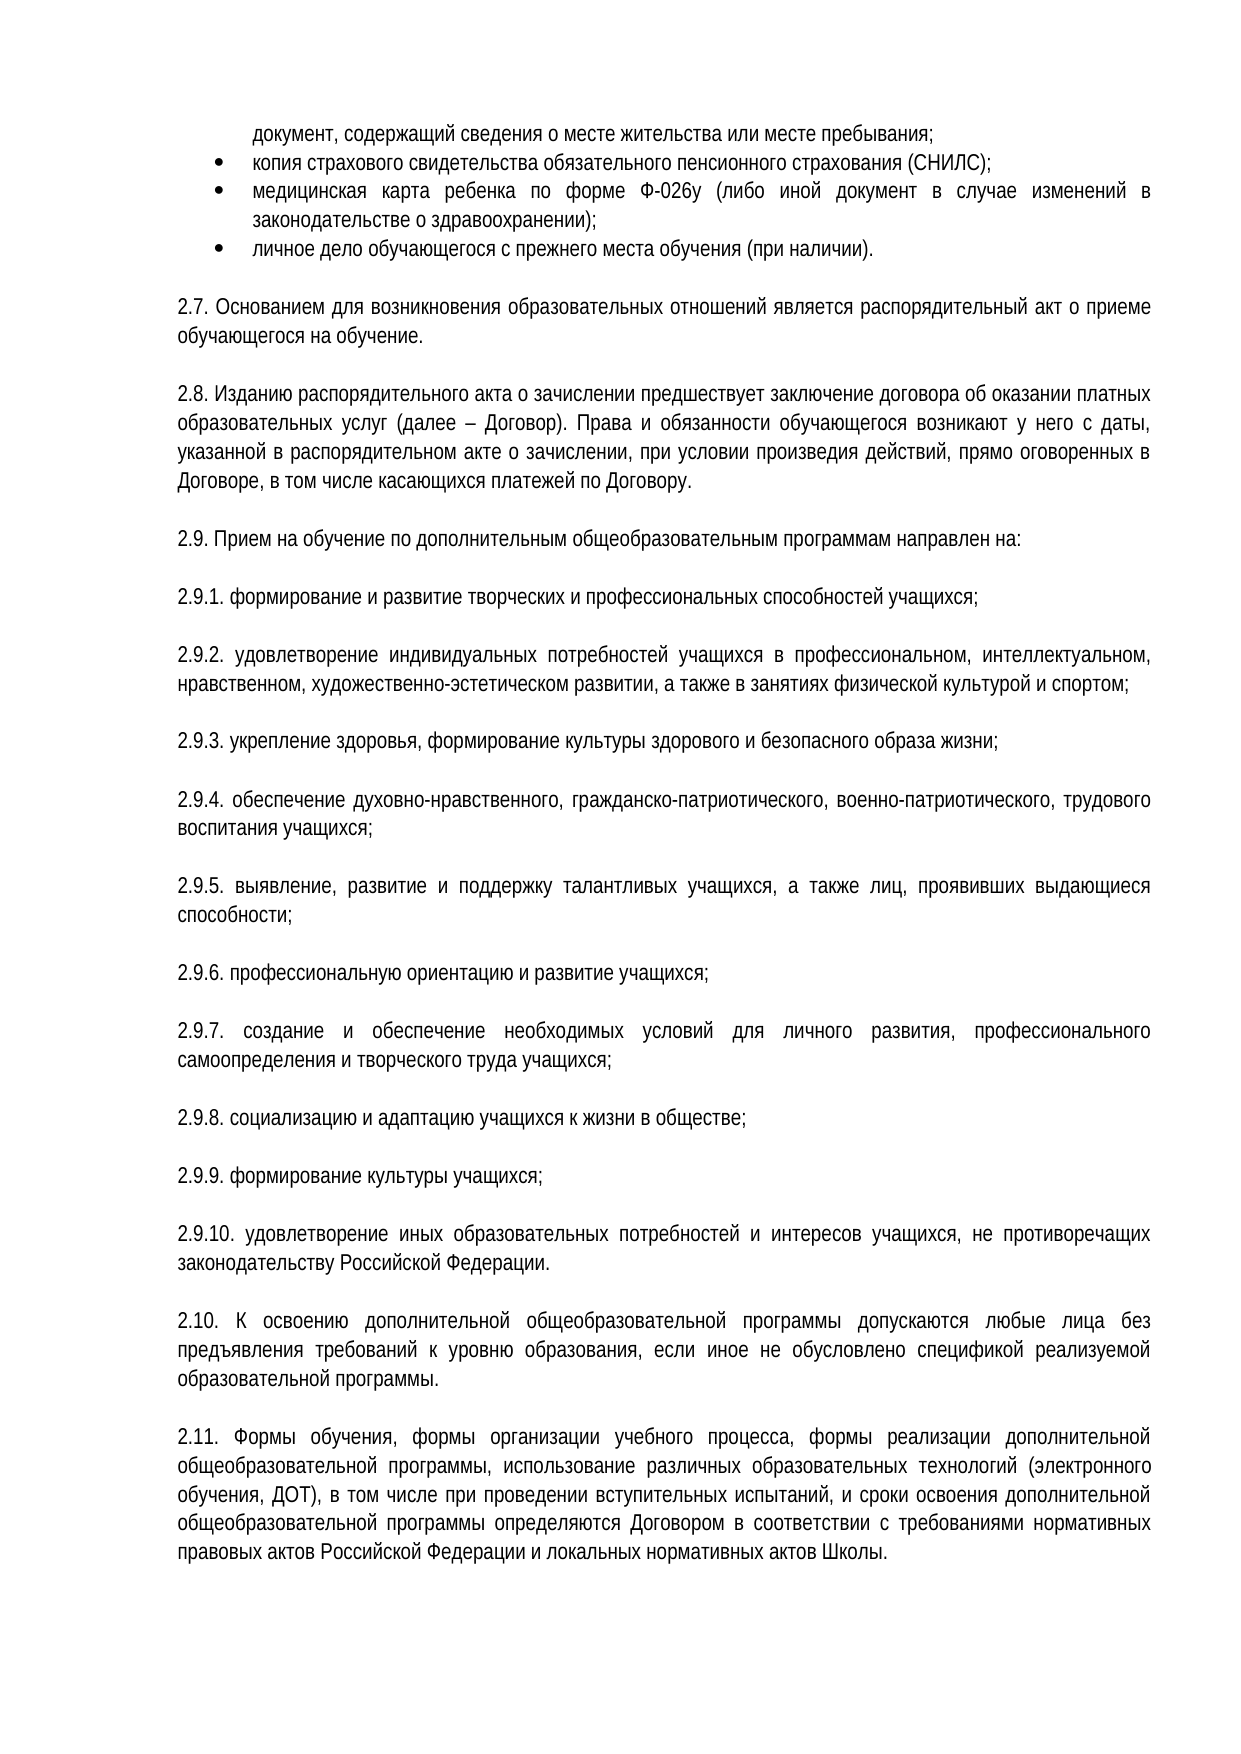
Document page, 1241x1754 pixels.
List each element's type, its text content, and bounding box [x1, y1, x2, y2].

text 2.9.7. создание и обеспечение необходимых условий для личного развития, профессионального самоопределения и творческого труда учащихся; [177, 1016, 1152, 1073]
list копия страхового свидетельства обязательного пенсионного страхования (СНИЛС); [215, 147, 1152, 176]
text 2.9.2. удовлетворение индивидуальных потребностей учащихся в профессиональном, интеллектуальном, нравственном, художественно-эстетическом развитии, а также в занятиях физической культурой и спортом; [177, 639, 1152, 697]
text 2.9.9. формирование культуры учащихся; [177, 1161, 1152, 1189]
text 2.11. Формы обучения, формы организации учебного процесса, формы реализации дополнительной общеобразовательной программы, использование различных образовательных технологий (электронного обучения, ДОТ), в том числе при проведении вступительных испытаний, и сроки освоения дополнительной общеобразовательной программы определяются Договором в соответствии с требованиями нормативных правовых актов Российской Федерации и локальных нормативных актов Школы. [177, 1421, 1152, 1566]
text 2.9. Прием на обучение по дополнительным общеобразовательным программам направлен на: [177, 523, 1152, 552]
text 2.9.8. социализацию и адаптацию учащихся к жизни в обществе; [177, 1103, 1152, 1131]
text 2.9.10. удовлетворение иных образовательных потребностей и интересов учащихся, не противоречащих законодательству Российской Федерации. [177, 1219, 1152, 1276]
text 2.7. Основанием для возникновения образовательных отношений является распорядительный акт о приеме обучающегося на обучение. [177, 292, 1152, 349]
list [215, 118, 1152, 147]
text 2.9.1. формирование и развитие творческих и профессиональных способностей учащихся; [177, 581, 1152, 610]
list медицинская карта ребенка по форме Ф-026у (либо иной документ в случае изменений в законодательстве о здравоохранении); [215, 176, 1152, 233]
text 2.9.6. профессиональную ориентацию и развитие учащихся; [177, 958, 1152, 987]
text 2.10. К освоению дополнительной общеобразовательной программы допускаются любые лица без предъявления требований к уровню образования, если иное не обусловлено спецификой реализуемой образовательной программы. [177, 1306, 1152, 1392]
text 2.8. Изданию распорядительного акта о зачислении предшествует заключение договора об оказании платных образовательных услуг (далее – Договор). Права и обязанности обучающегося возникают у него с даты, указанной в распорядительном акте о зачислении, при условии произведия действий, прямо оговоренных в Договоре, в том числе касающихся платежей по Договору. [177, 378, 1152, 494]
list личное дело обучающегося с прежнего места обучения (при наличии). [215, 233, 1152, 262]
text 2.9.3. укрепление здоровья, формирование культуры здорового и безопасного образа жизни; [177, 726, 1152, 755]
text 2.9.5. выявление, развитие и поддержку талантливых учащихся, а также лиц, проявивших выдающиеся способности; [177, 871, 1152, 928]
text 2.9.4. обеспечение духовно-нравственного, гражданско-патриотического, военно-патриотического, трудового воспитания учащихся; [177, 784, 1152, 842]
